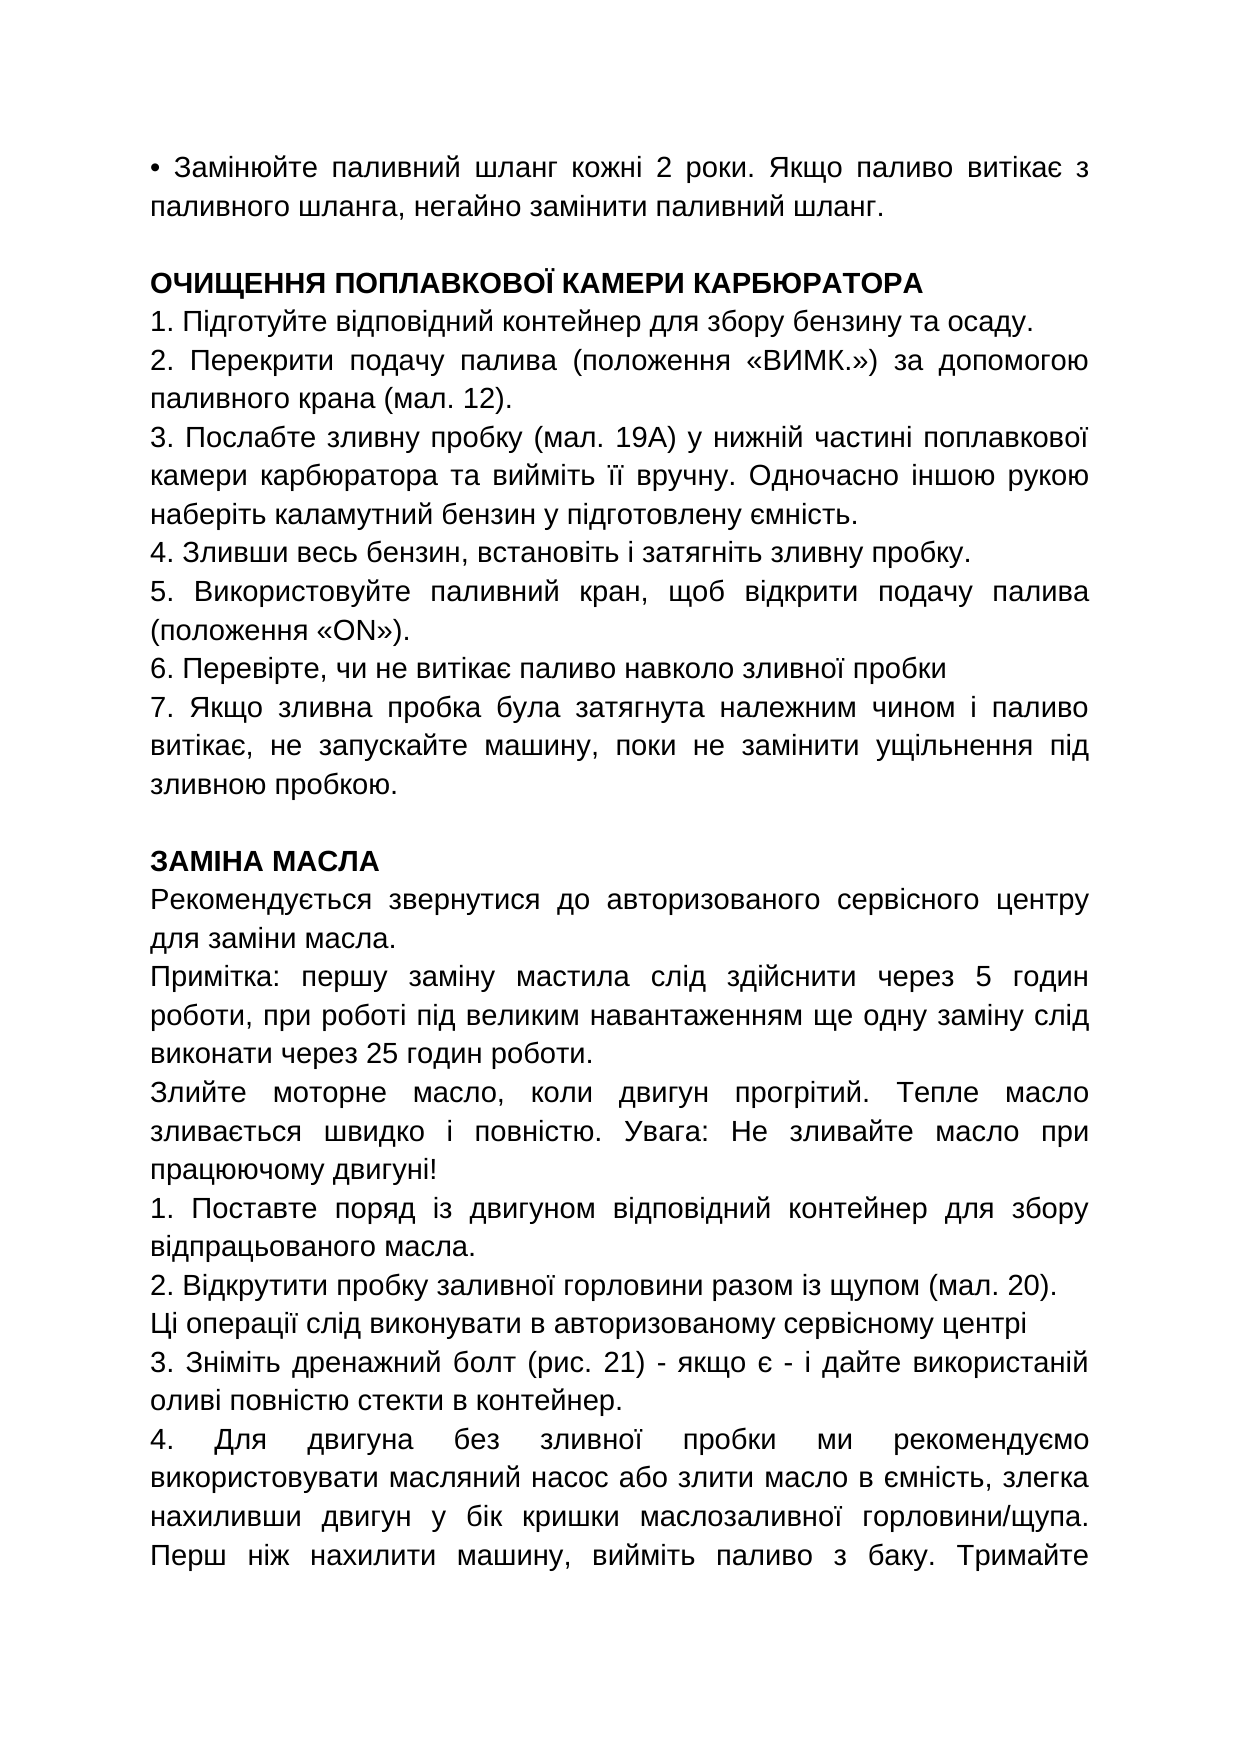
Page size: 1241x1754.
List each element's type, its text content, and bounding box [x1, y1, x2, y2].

text 3. Послабте зливну пробку (мал. 19A) у нижній частині поплавкової камери карбюратора та вийміть її вручну. Одночасно іншою рукою наберіть каламутний бензин у підготовлену ємність. [150, 420, 1090, 530]
text Злийте моторне масло, коли двигун прогрітий. Тепле масло зливається швидко і повністю. Увага: Не зливайте масло при працюючому двигуні! [150, 1075, 1090, 1186]
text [150, 1422, 1090, 1571]
text Ці операції слід виконувати в авторизованому сервісному центрі [150, 1306, 1090, 1340]
text Рекомендується звернутися до авторизованого сервісного центру для заміни масла. [150, 882, 1090, 954]
text ЗАМІНА МАСЛА [150, 844, 1090, 877]
text 4. Зливши весь бензин, встановіть і затягніть зливну пробку. [150, 535, 1090, 569]
text 2. Перекрити подачу палива (положення «ВИМК.») за допомогою паливного крана (мал. 12). [150, 343, 1090, 415]
text 1. Підготуйте відповідний контейнер для збору бензину та осаду. [150, 304, 1090, 338]
text Примітка: першу заміну мастила слід здійснити через 5 годин роботи, при роботі під великим навантаженням ще одну заміну слід виконати через 25 годин роботи. [150, 959, 1090, 1070]
text 6. Перевірте, чи не витікає паливо навколо зливної пробки [150, 651, 1090, 684]
text • Замінюйте паливний шланг кожні 2 роки. Якщо паливо витікає з паливного шланга, негайно замінити паливний шланг. [150, 150, 1090, 222]
text 1. Поставте поряд із двигуном відповідний контейнер для збору відпрацьованого масла. [150, 1191, 1090, 1263]
text 3. Зніміть дренажний болт (рис. 21) - якщо є - і дайте використаній оливі повністю стекти в контейнер. [150, 1345, 1090, 1417]
text 7. Якщо зливна пробка була затягнута належним чином і паливо витікає, не запускайте машину, поки не замінити ущільнення під зливною пробкою. [150, 689, 1090, 800]
text 2. Відкрутити пробку заливної горловини разом із щупом (мал. 20). [150, 1268, 1090, 1301]
text 5. Використовуйте паливний кран, щоб відкрити подачу палива (положення «ON»). [150, 574, 1090, 646]
text ОЧИЩЕННЯ ПОПЛАВКОВОЇ КАМЕРИ КАРБЮРАТОРА [150, 266, 1090, 299]
